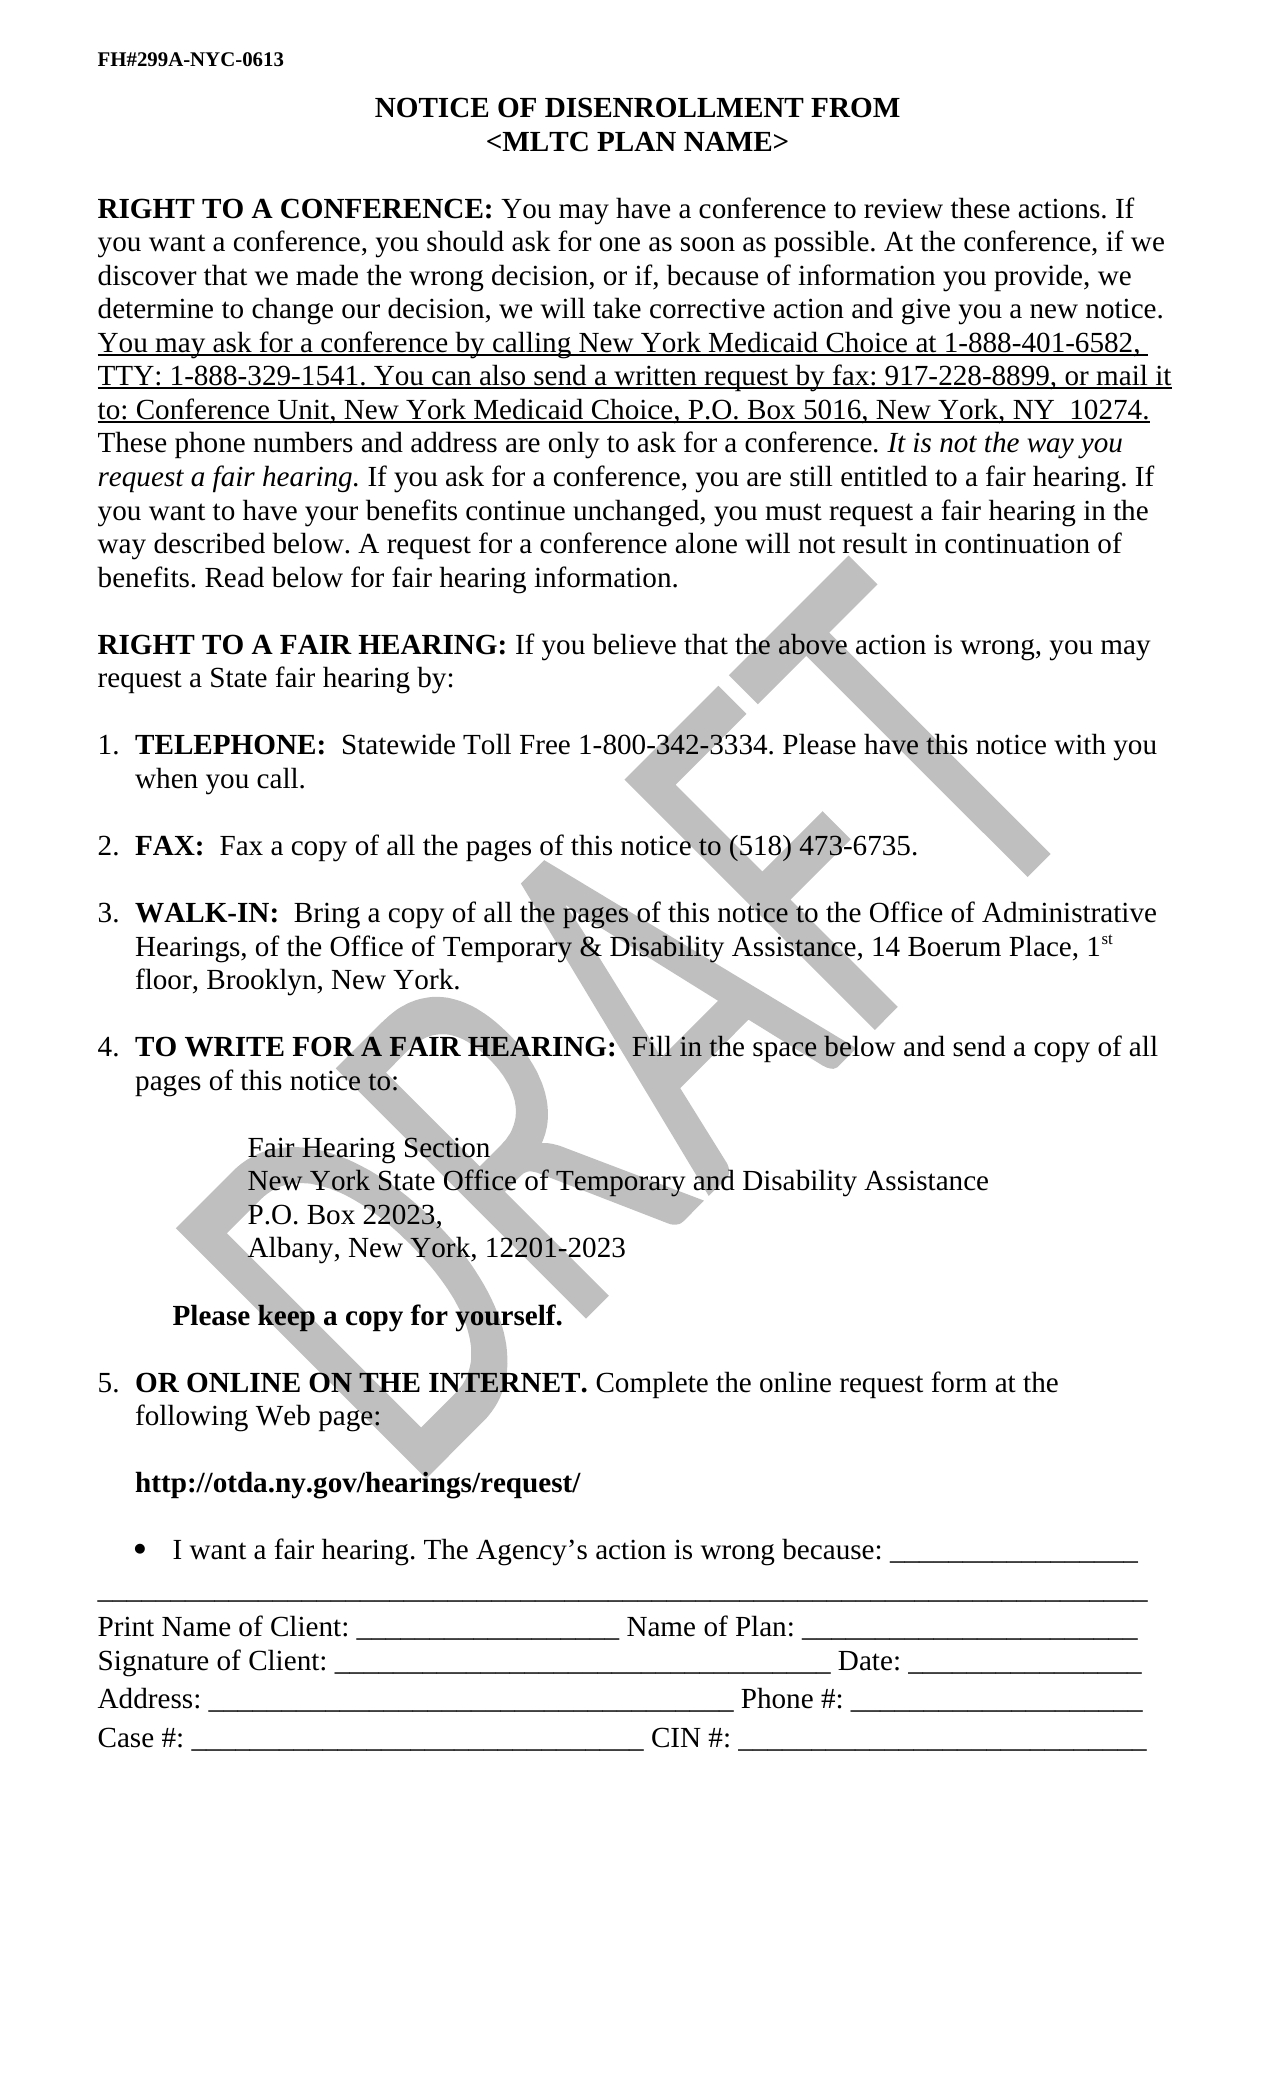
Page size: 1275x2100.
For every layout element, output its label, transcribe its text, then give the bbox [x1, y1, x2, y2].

text Case #: _______________________________ CIN #: ____________________________ [97, 1720, 1177, 1754]
text Please keep a copy for yourself. [97, 1298, 1177, 1331]
text Address: ____________________________________ Phone #: ____________________ [97, 1682, 1177, 1715]
list TELEPHONE: Statewide Toll Free 1-800-342-3334. Please have this notice with you when you call. [97, 727, 1177, 794]
list WALK-IN: Bring a copy of all the pages of this notice to the Office of Administrative Hearings, of the Office of Temporary & Disability Assistance, 14 Boerum Place, 1st floor, Brooklyn, New York. [97, 895, 1177, 996]
text RIGHT TO A CONFERENCE: You may have a conference to review these actions. If you want a conference, you should ask for one as soon as possible. At the conference, if we discover that we made the wrong decision, or if, because of information you provide, we determine to change our decision, we will take corrective action and give you a new notice. You may ask for a conference by calling New York Medicaid Choice at 1-888-401-6582, TTY: 1-888-329-1541. You can also send a written request by fax: 917-228-8899, or mail it to: Conference Unit, New York Medicaid Choice, P.O. Box 5016, New York, NY 10274. These phone numbers and address are only to ask for a conference. It is not the way you request a fair hearing. If you ask for a conference, you are still entitled to a fair hearing. If you want to have your benefits continue unchanged, you must request a fair hearing in the way described below. A request for a conference alone will not result in continuation of benefits. Read below for fair hearing information. [97, 191, 1177, 593]
text Print Name of Client: __________________ Name of Plan: _______________________ [97, 1609, 1177, 1643]
list OR ONLINE ON THE INTERNET. Complete the online request form at the following Web page: [97, 1365, 1177, 1432]
text Signature of Client: __________________________________ Date: ________________ [97, 1643, 1177, 1677]
text Albany, New York, 12201-2023 [247, 1231, 1177, 1264]
list I want a fair hearing. The Agency’s action is wrong because: _________________ [135, 1532, 1177, 1566]
text Fair Hearing Section [247, 1130, 1177, 1163]
text P.O. Box 22023, [247, 1197, 1177, 1231]
list FAX: Fax a copy of all the pages of this notice to (518) 473-6735. [97, 828, 1177, 862]
text ________________________________________________________________________ [97, 1571, 1177, 1604]
text NOTICE OF DISENROLLMENT FROM [97, 90, 1177, 124]
text http://otda.ny.gov/hearings/request/ [135, 1465, 1177, 1499]
text FH#299A-NYC-0613 [97, 47, 1177, 71]
text New York State Office of Temporary and Disability Assistance [247, 1163, 1177, 1197]
text <MLTC PLAN NAME> [97, 124, 1177, 157]
list TO WRITE FOR A FAIR HEARING: Fill in the space below and send a copy of all pages of this notice to: [97, 1029, 1177, 1096]
text RIGHT TO A FAIR HEARING: If you believe that the above action is wrong, you may request a State fair hearing by: [97, 627, 1177, 694]
